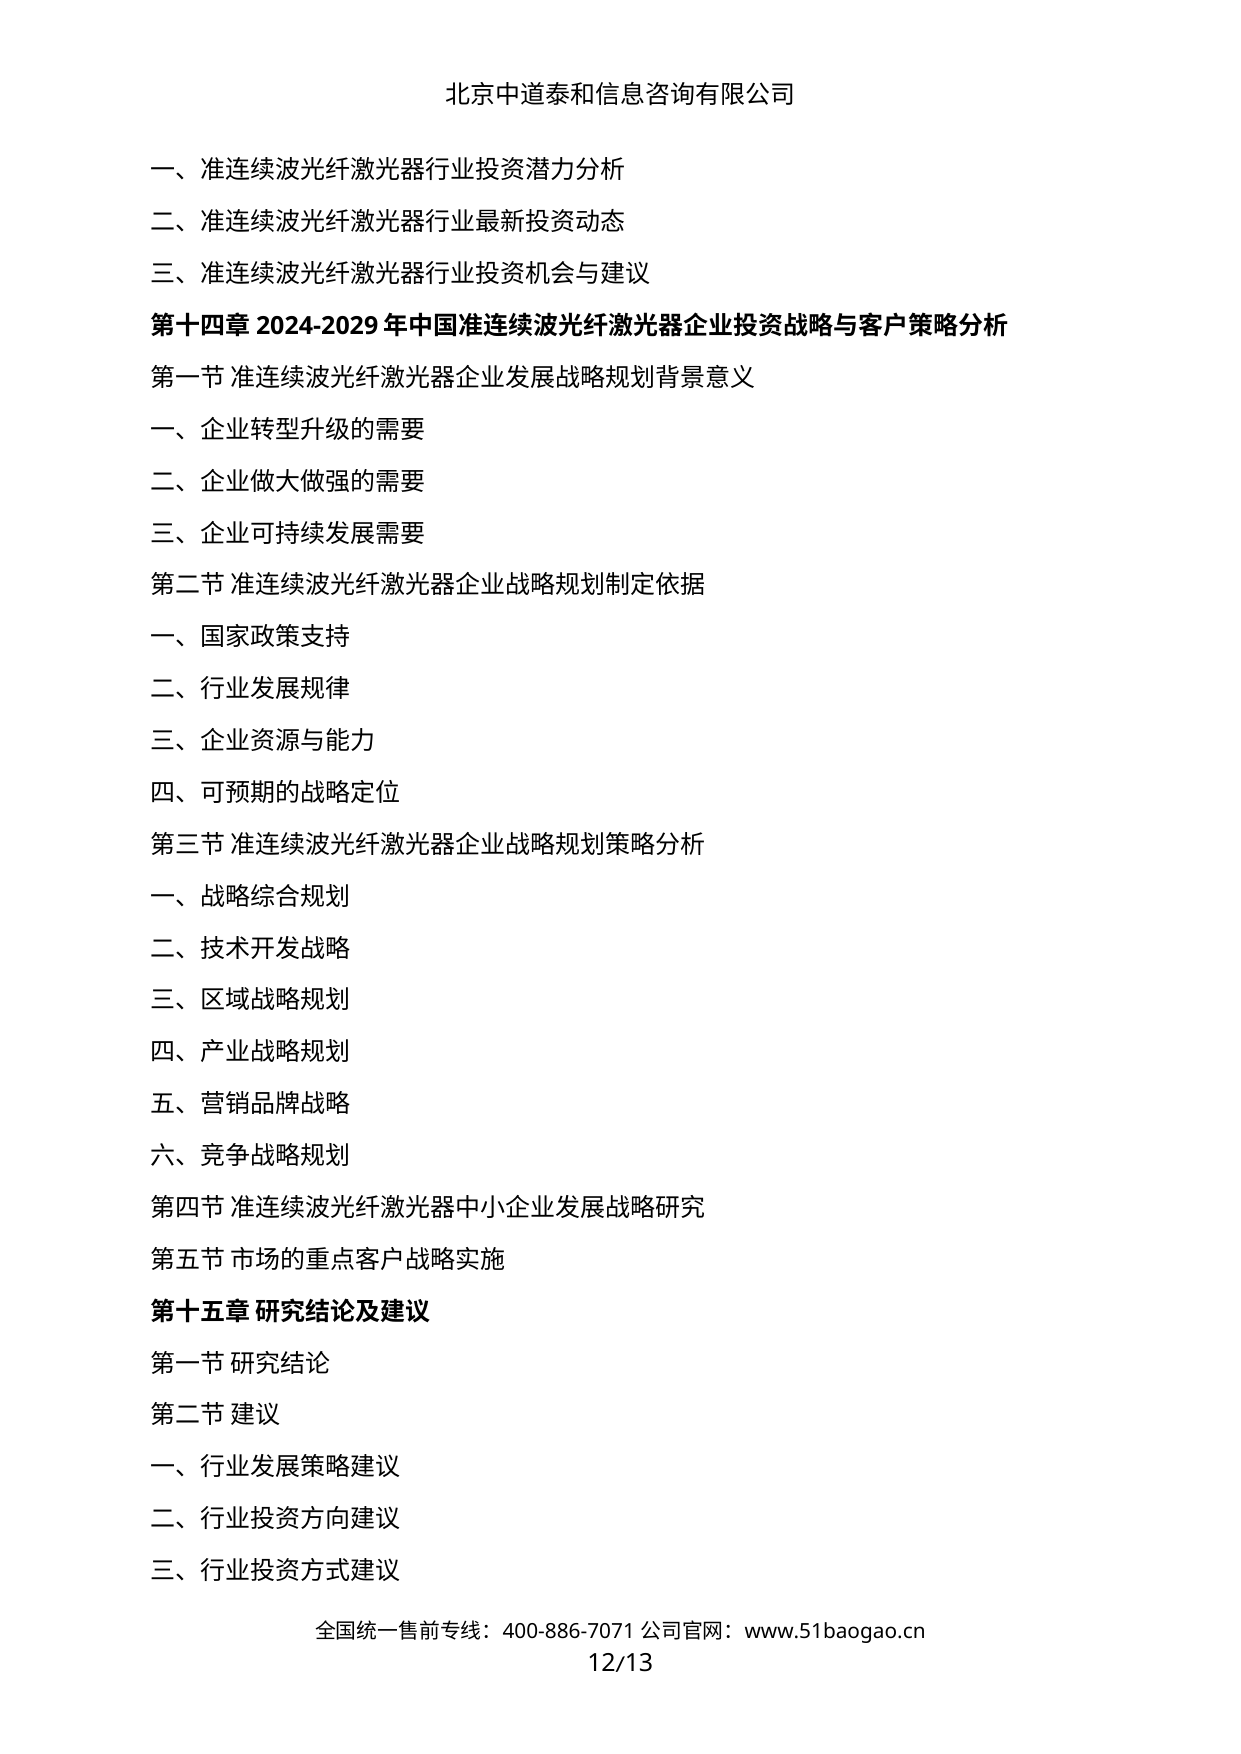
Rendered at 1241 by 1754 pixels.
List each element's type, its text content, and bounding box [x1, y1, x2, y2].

text 第一节 研究结论 [150, 1343, 1090, 1379]
text 第二节 建议 [150, 1395, 1090, 1431]
text 二、行业投资方向建议 [150, 1499, 1090, 1535]
text 二、准连续波光纤激光器行业最新投资动态 [150, 202, 1090, 238]
text 一、战略综合规划 [150, 876, 1090, 912]
text 三、企业资源与能力 [150, 721, 1090, 757]
text 六、竞争战略规划 [150, 1136, 1090, 1172]
text 第三节 准连续波光纤激光器企业战略规划策略分析 [150, 824, 1090, 861]
text 第一节 准连续波光纤激光器企业发展战略规划背景意义 [150, 357, 1090, 394]
text 第二节 准连续波光纤激光器企业战略规划制定依据 [150, 565, 1090, 601]
text 二、企业做大做强的需要 [150, 461, 1090, 497]
text 三、区域战略规划 [150, 980, 1090, 1016]
text 五、营销品牌战略 [150, 1084, 1090, 1120]
text 一、行业发展策略建议 [150, 1447, 1090, 1483]
text 一、企业转型升级的需要 [150, 409, 1090, 446]
text 第四节 准连续波光纤激光器中小企业发展战略研究 [150, 1187, 1090, 1224]
text 二、行业发展规律 [150, 669, 1090, 705]
text 四、可预期的战略定位 [150, 772, 1090, 809]
text 第十五章 研究结论及建议 [150, 1291, 1090, 1327]
text 第五节 市场的重点客户战略实施 [150, 1239, 1090, 1276]
text 三、准连续波光纤激光器行业投资机会与建议 [150, 254, 1090, 290]
text 二、技术开发战略 [150, 928, 1090, 964]
text 第十四章 2024-2029年中国准连续波光纤激光器企业投资战略与客户策略分析 [150, 306, 1090, 342]
text 四、产业战略规划 [150, 1032, 1090, 1068]
text 三、企业可持续发展需要 [150, 513, 1090, 549]
text 三、行业投资方式建议 [150, 1551, 1090, 1587]
text 一、国家政策支持 [150, 617, 1090, 653]
text 一、准连续波光纤激光器行业投资潜力分析 [150, 150, 1090, 186]
